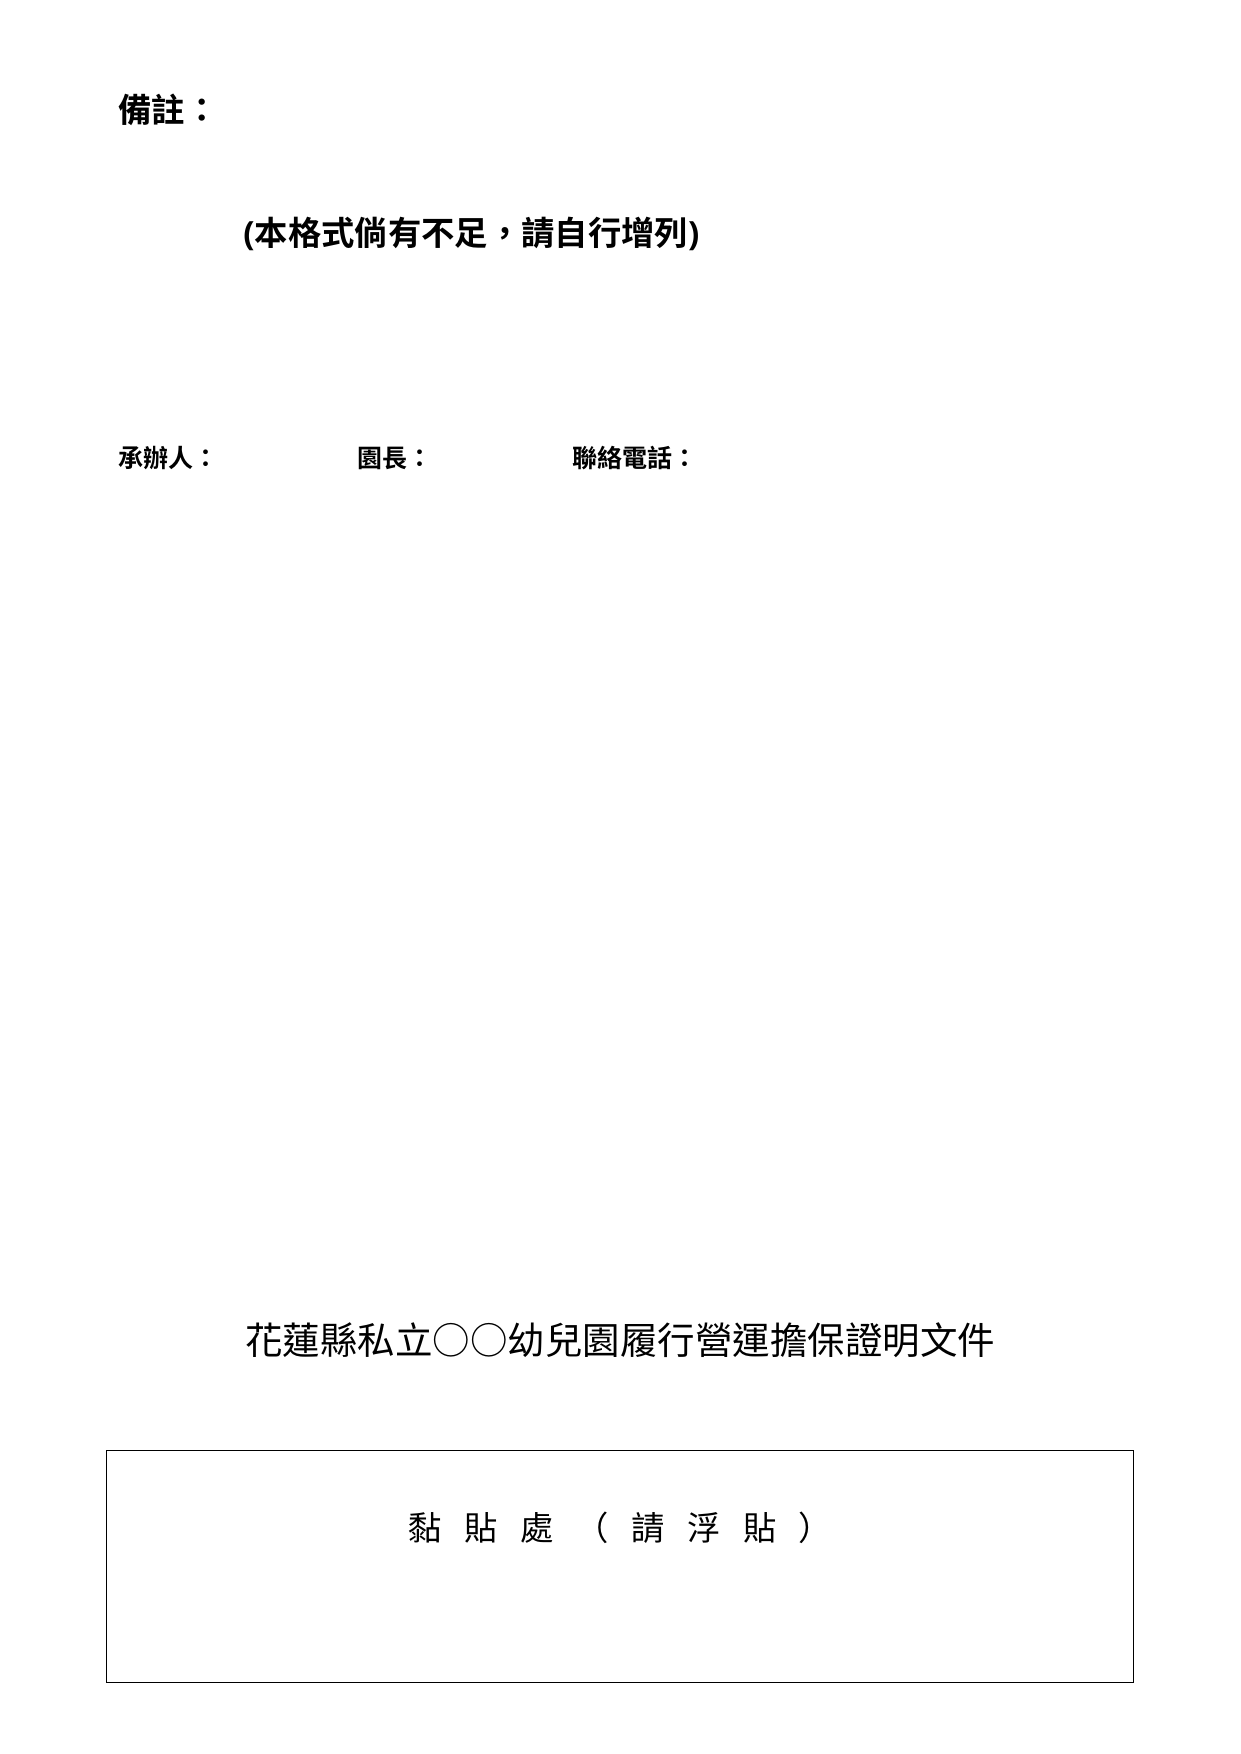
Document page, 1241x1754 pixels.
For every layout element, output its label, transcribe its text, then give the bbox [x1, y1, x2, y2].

text (本格式倘有不足，請自行增列) [243, 194, 1122, 269]
text 花蓮縣私立○○幼兒園履行營運擔保證明文件 [118, 1300, 1122, 1375]
text 承辦人： 園長： 聯絡電話： [118, 438, 1122, 475]
table_header 黏 貼 處 （ 請 浮 貼 ） [107, 1451, 1133, 1682]
text 備註： [118, 71, 1122, 146]
